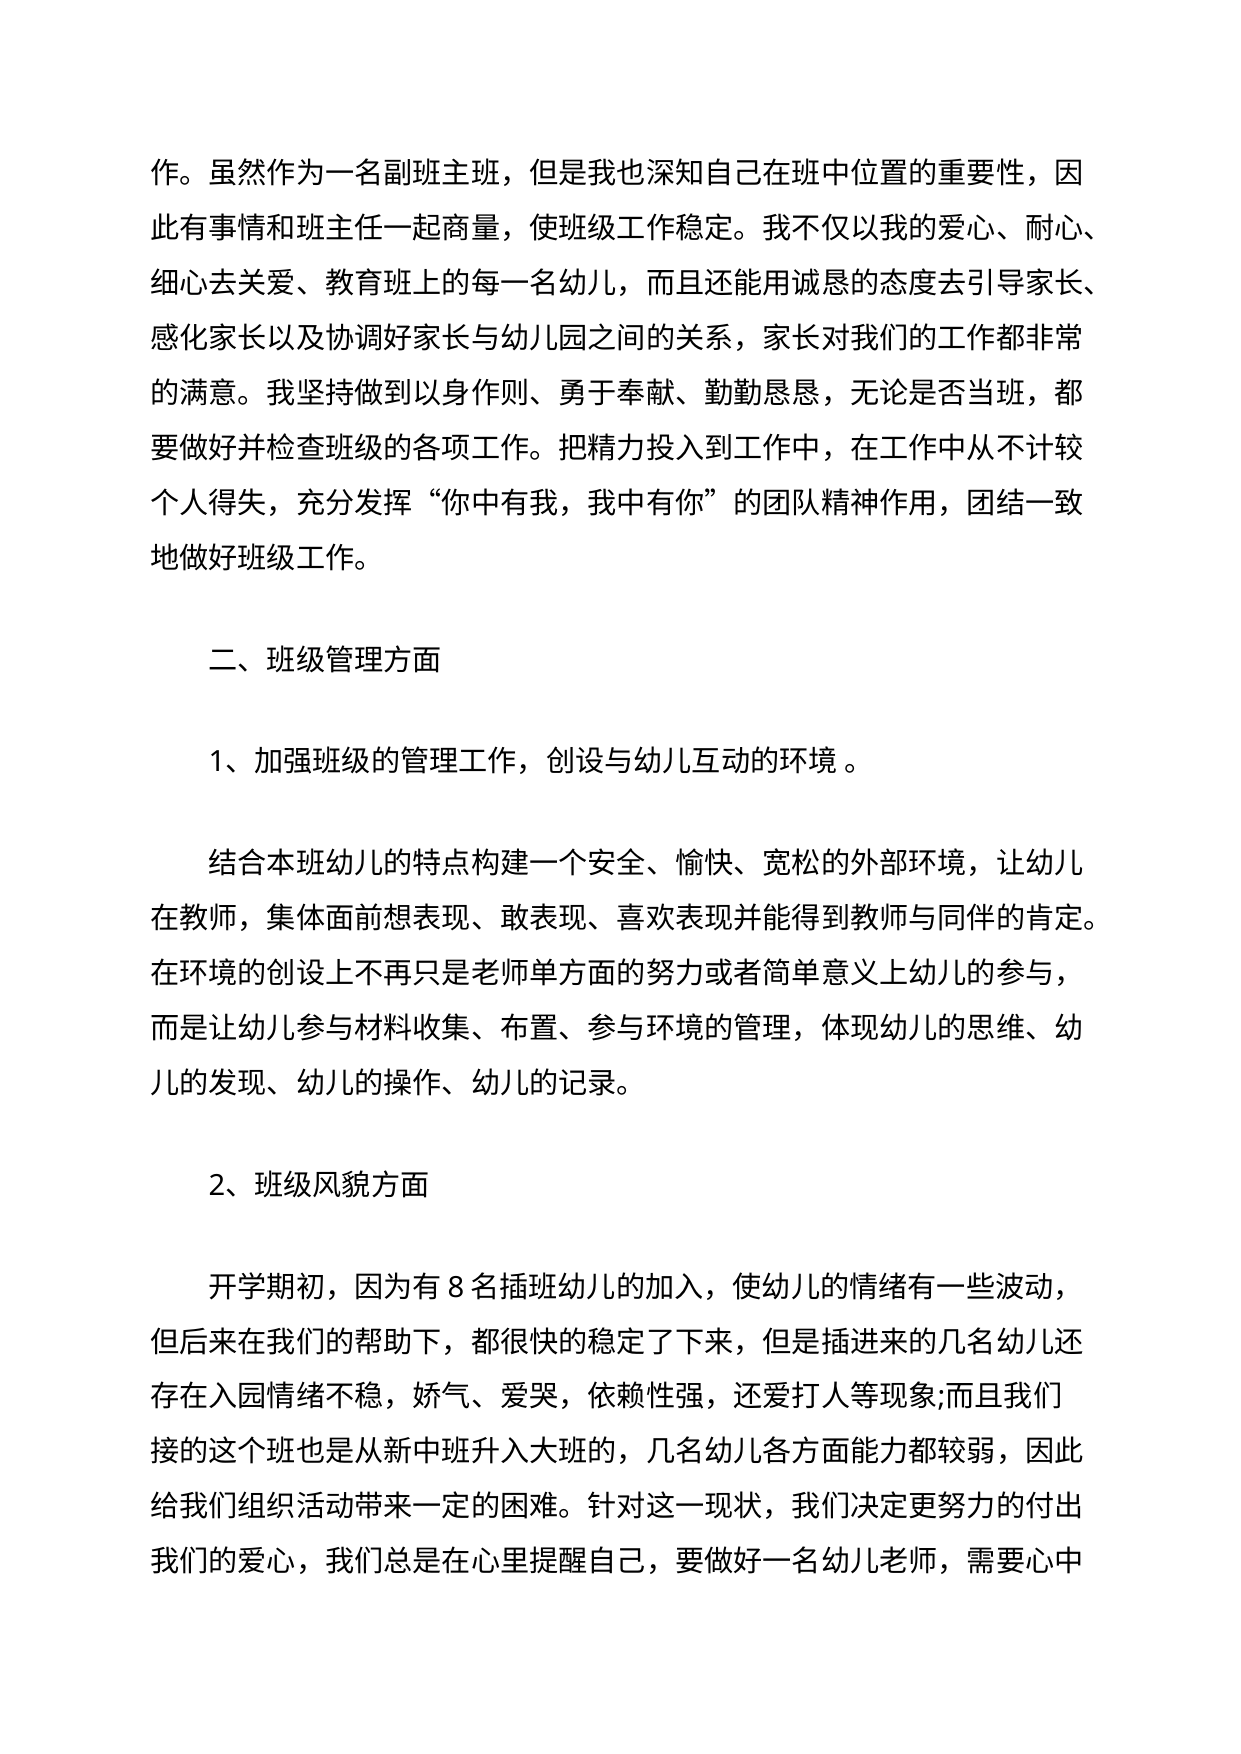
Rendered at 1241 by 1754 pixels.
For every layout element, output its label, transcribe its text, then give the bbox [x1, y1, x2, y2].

text 2、班级风貌方面 [150, 1161, 1090, 1203]
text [150, 150, 1090, 577]
text 二、班级管理方面 [150, 636, 1090, 678]
text 1、加强班级的管理工作，创设与幼儿互动的环境 。 [150, 738, 1090, 780]
text 结合本班幼儿的特点构建一个安全、愉快、宽松的外部环境，让幼儿在教师，集体面前想表现、敢表现、喜欢表现并能得到教师与同伴的肯定。在环境的创设上不再只是老师单方面的努力或者简单意义上幼儿的参与，而是让幼儿参与材料收集、布置、参与环境的管理，体现幼儿的思维、幼儿的发现、幼儿的操作、幼儿的记录。 [150, 840, 1090, 1102]
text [150, 1263, 1090, 1580]
